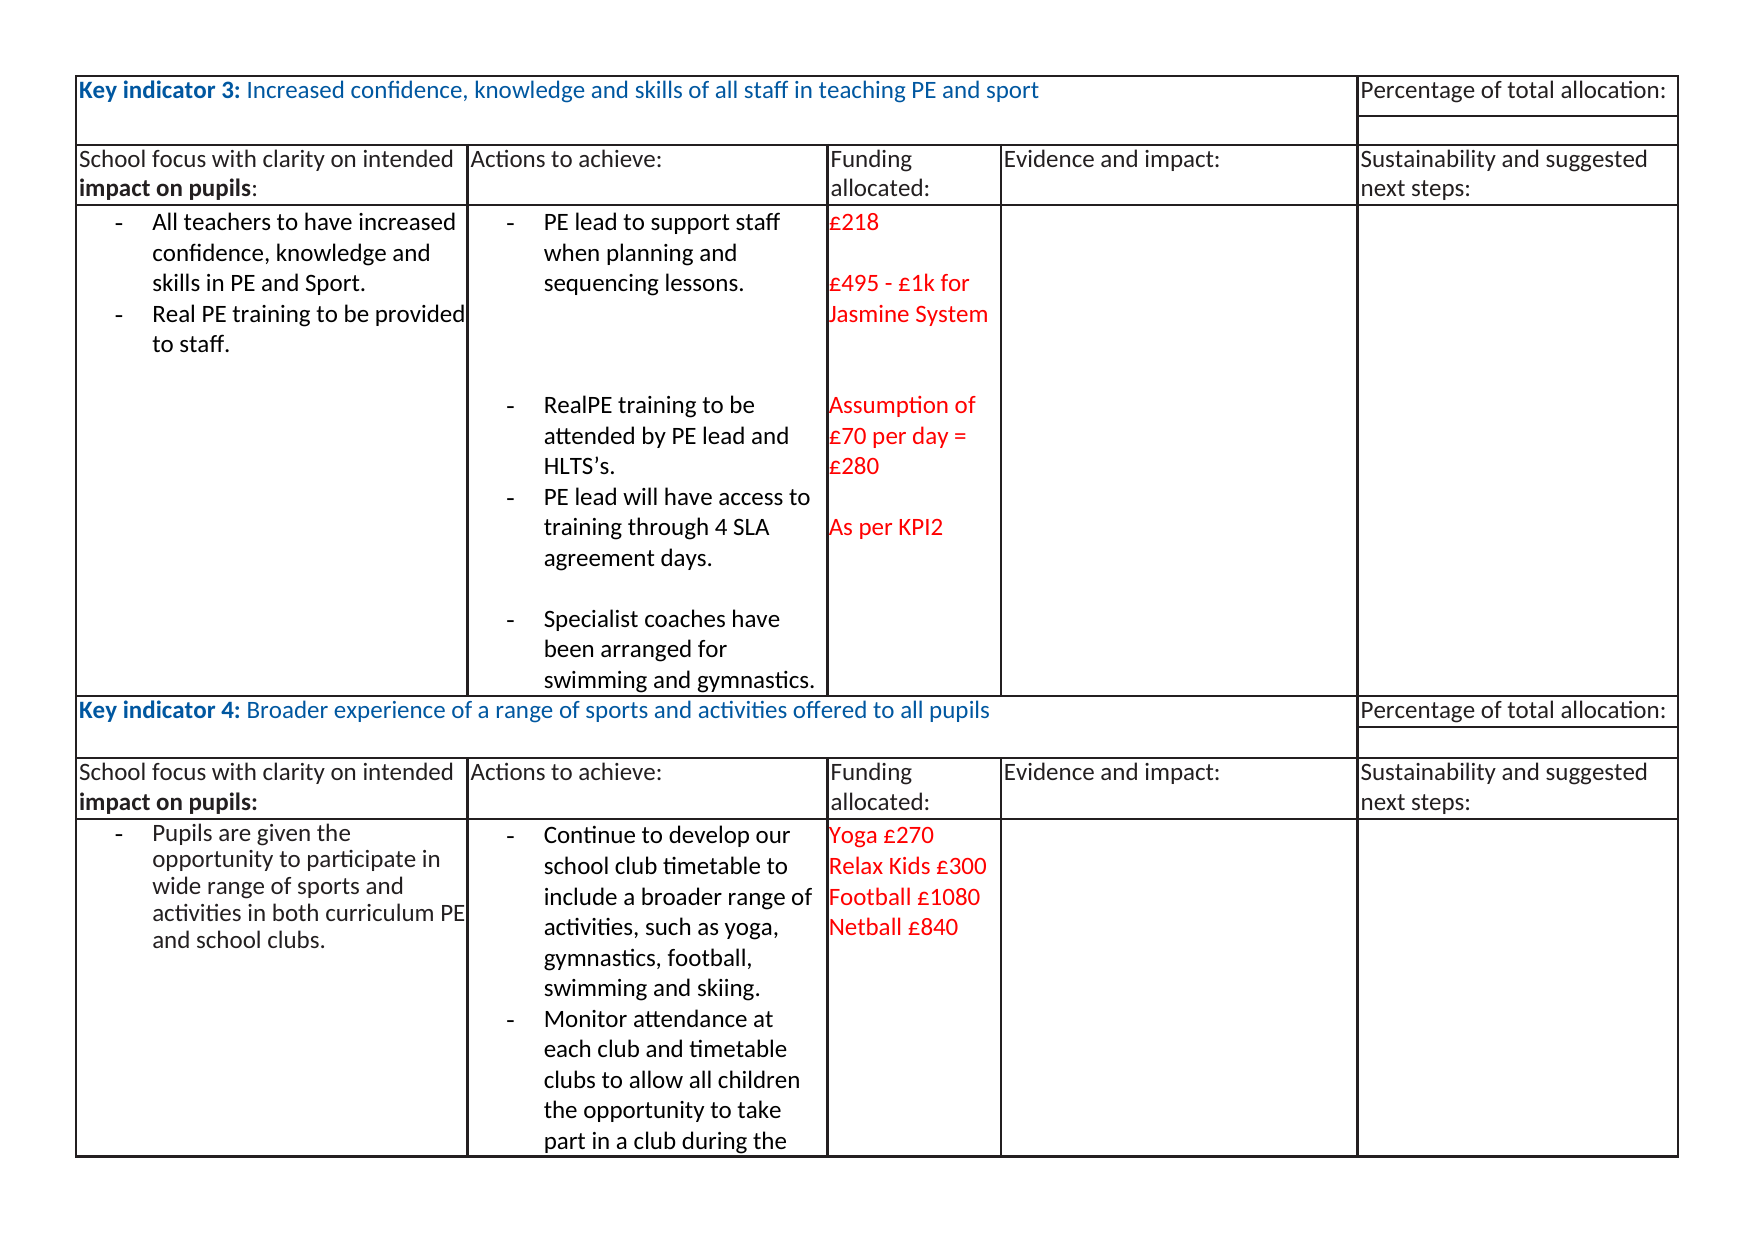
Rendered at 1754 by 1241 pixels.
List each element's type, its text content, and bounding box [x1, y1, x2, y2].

table_header Percentage of total allocation: [1359, 77, 1677, 114]
table_cell All teachers to have increased confidence, knowledge and skills in PE and Sport. Real PE training to be provided to staff. [77, 206, 466, 694]
table_cell Sustainability and suggested next steps: [1359, 759, 1677, 817]
table_cell Evidence and impact: [1002, 146, 1356, 204]
table_cell Funding allocated: [829, 759, 1000, 817]
table_cell Funding allocated: [829, 146, 1000, 204]
table_cell Evidence and impact: [1002, 759, 1356, 817]
table_header Key indicator 3: Increased confidence, knowledge and skills of all staff in teaching PE and sport [77, 77, 1356, 144]
table_cell [1002, 206, 1356, 694]
table_cell Key indicator 4: Broader experience of a range of sports and activities offered to all pupils [77, 697, 1356, 757]
table_cell [1359, 820, 1677, 1155]
table_cell [1359, 117, 1677, 144]
table_cell Actions to achieve: [469, 759, 826, 817]
table_cell £218 £495 - £1k for Jasmine System Assumption of £70 per day = £280 As per KPI2 [829, 206, 1000, 694]
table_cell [469, 820, 826, 1155]
table_cell Percentage of total allocation: [1359, 697, 1677, 726]
table_cell Actions to achieve: [469, 146, 826, 204]
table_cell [829, 820, 1000, 1155]
table_cell [1359, 206, 1677, 694]
table_cell School focus with clarity on intended impact on pupils: [77, 146, 466, 204]
table_cell [1359, 728, 1677, 757]
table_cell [77, 820, 466, 1155]
table_cell Sustainability and suggested next steps: [1359, 146, 1677, 204]
table_cell PE lead to support staff when planning and sequencing lessons. RealPE training to be attended by PE lead and HLTS’s. PE lead will have access to training through 4 SLA agreement days. Specialist coaches have been arranged for swimming and gymnastics. [469, 206, 826, 694]
table_cell School focus with clarity on intended impact on pupils: [77, 759, 466, 817]
table_cell [1002, 820, 1356, 1155]
